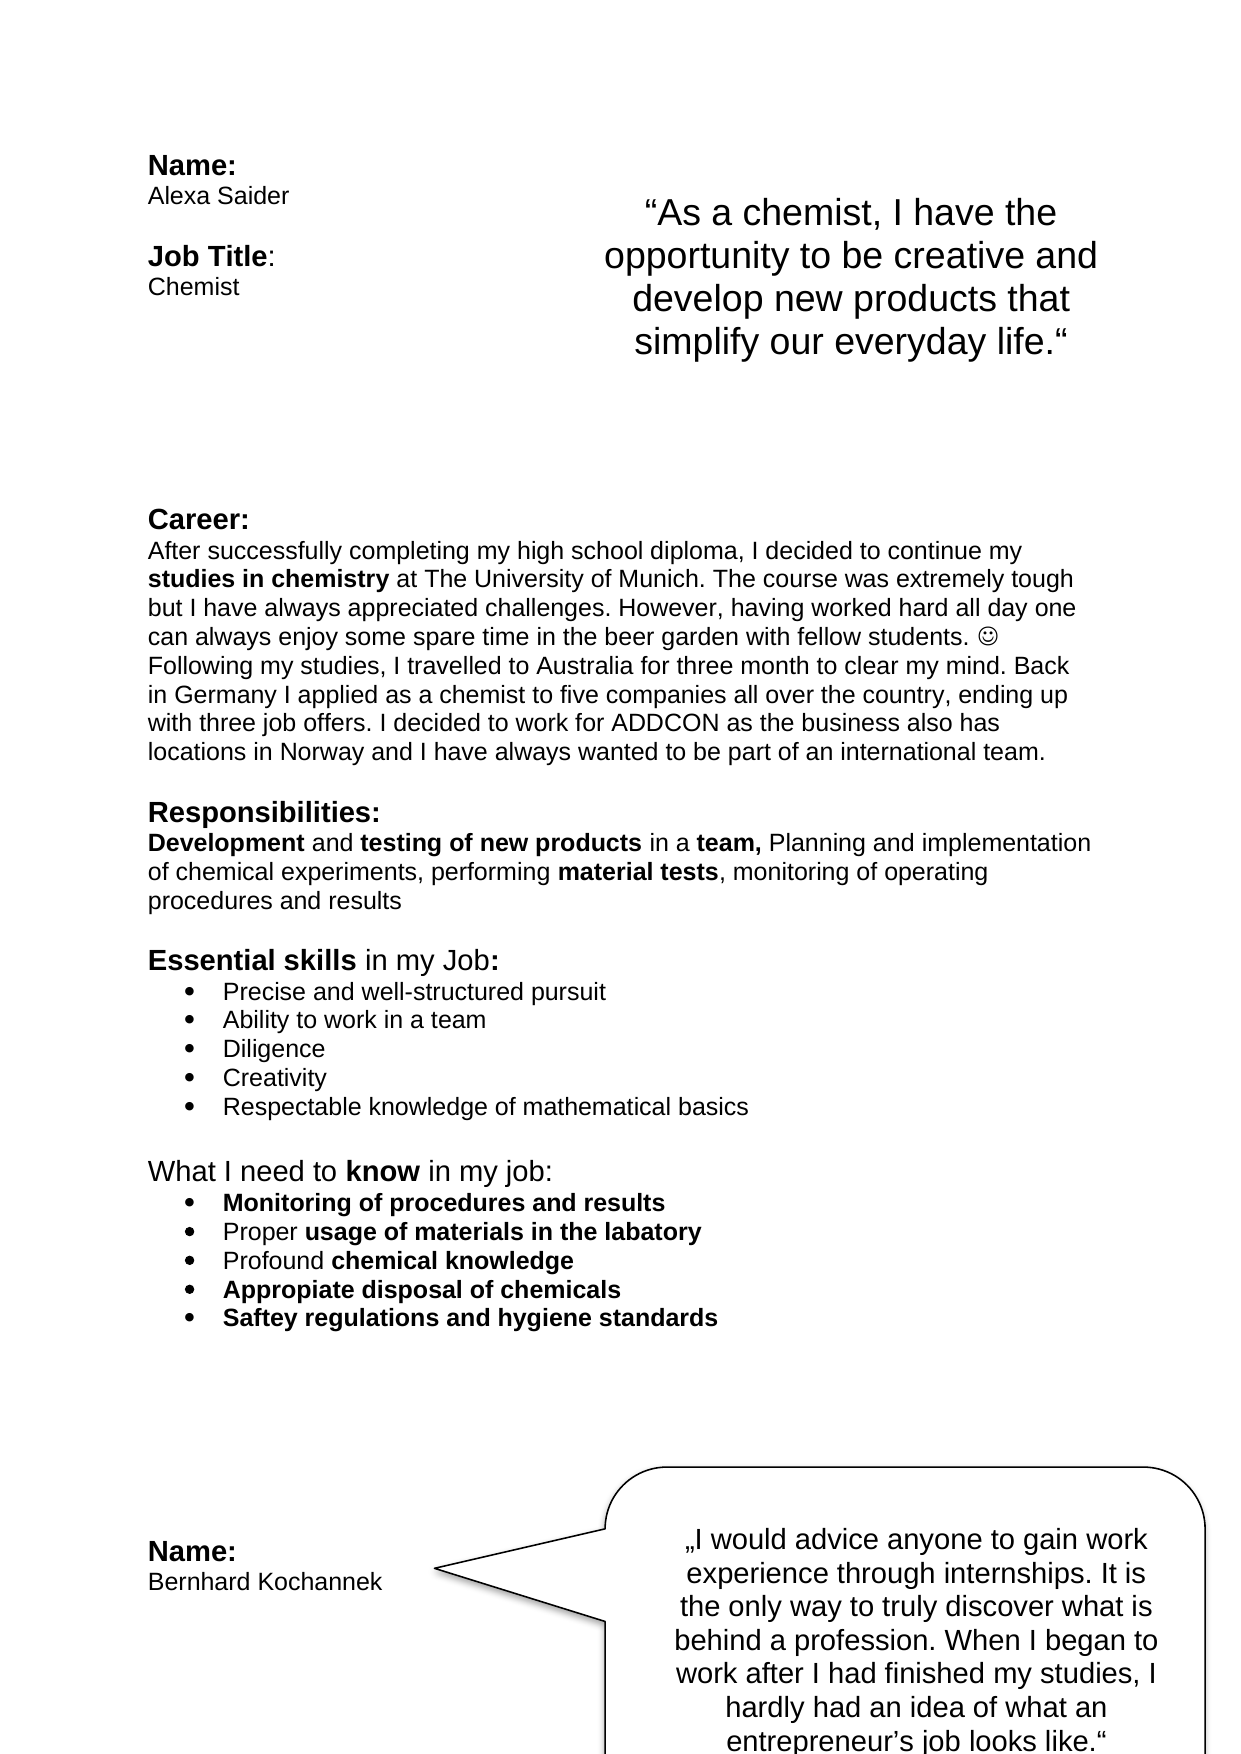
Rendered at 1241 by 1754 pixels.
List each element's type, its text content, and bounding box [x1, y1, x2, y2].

text Bernhard Kochannek [148, 1567, 491, 1596]
list Precise and well-structured pursuit [185, 977, 1093, 1006]
text Alexa Saider [148, 181, 1093, 210]
list Profound chemical knowledge [185, 1246, 1093, 1274]
text Following my studies, I travelled to Australia for three month to clear my mind. Back in Germany I applied as a chemist to five companies all over the country, ending up with three job offers. I decided to work for ADDCON as the business also has locations in Norway and I have always wanted to be part of an international team. [148, 651, 1093, 766]
list Diligence [185, 1034, 1093, 1063]
list Saftey regulations and hygiene standards [185, 1303, 1093, 1332]
text Job Title: [148, 239, 1093, 272]
text Chemist [148, 272, 1093, 301]
text Career: [148, 502, 1093, 536]
list Appropiate disposal of chemicals [185, 1274, 1093, 1303]
list Ability to work in a team [185, 1006, 1093, 1034]
text Name: [148, 148, 1093, 181]
list Respectable knowledge of mathematical basics [185, 1092, 1093, 1121]
text Name: [148, 1533, 576, 1567]
text What I need to know in my job: [148, 1154, 1093, 1188]
text After successfully completing my high school diploma, I decided to continue my studies in chemistry at The University of Munich. The course was extremely tough but I have always appreciated challenges. However, having worked hard all day one can always enjoy some spare time in the beer garden with fellow students. [148, 536, 1093, 651]
text Development and testing of new products in a team, Planning and implementation of chemical experiments, performing material tests, monitoring of operating procedures and results [148, 828, 1093, 914]
text Responsibilities: [148, 794, 1093, 828]
list Proper usage of materials in the labatory [185, 1217, 1093, 1246]
list Monitoring of procedures and results [185, 1188, 1093, 1217]
text Essential skills in my Job: [148, 943, 1093, 977]
list Creativity [185, 1063, 1093, 1092]
